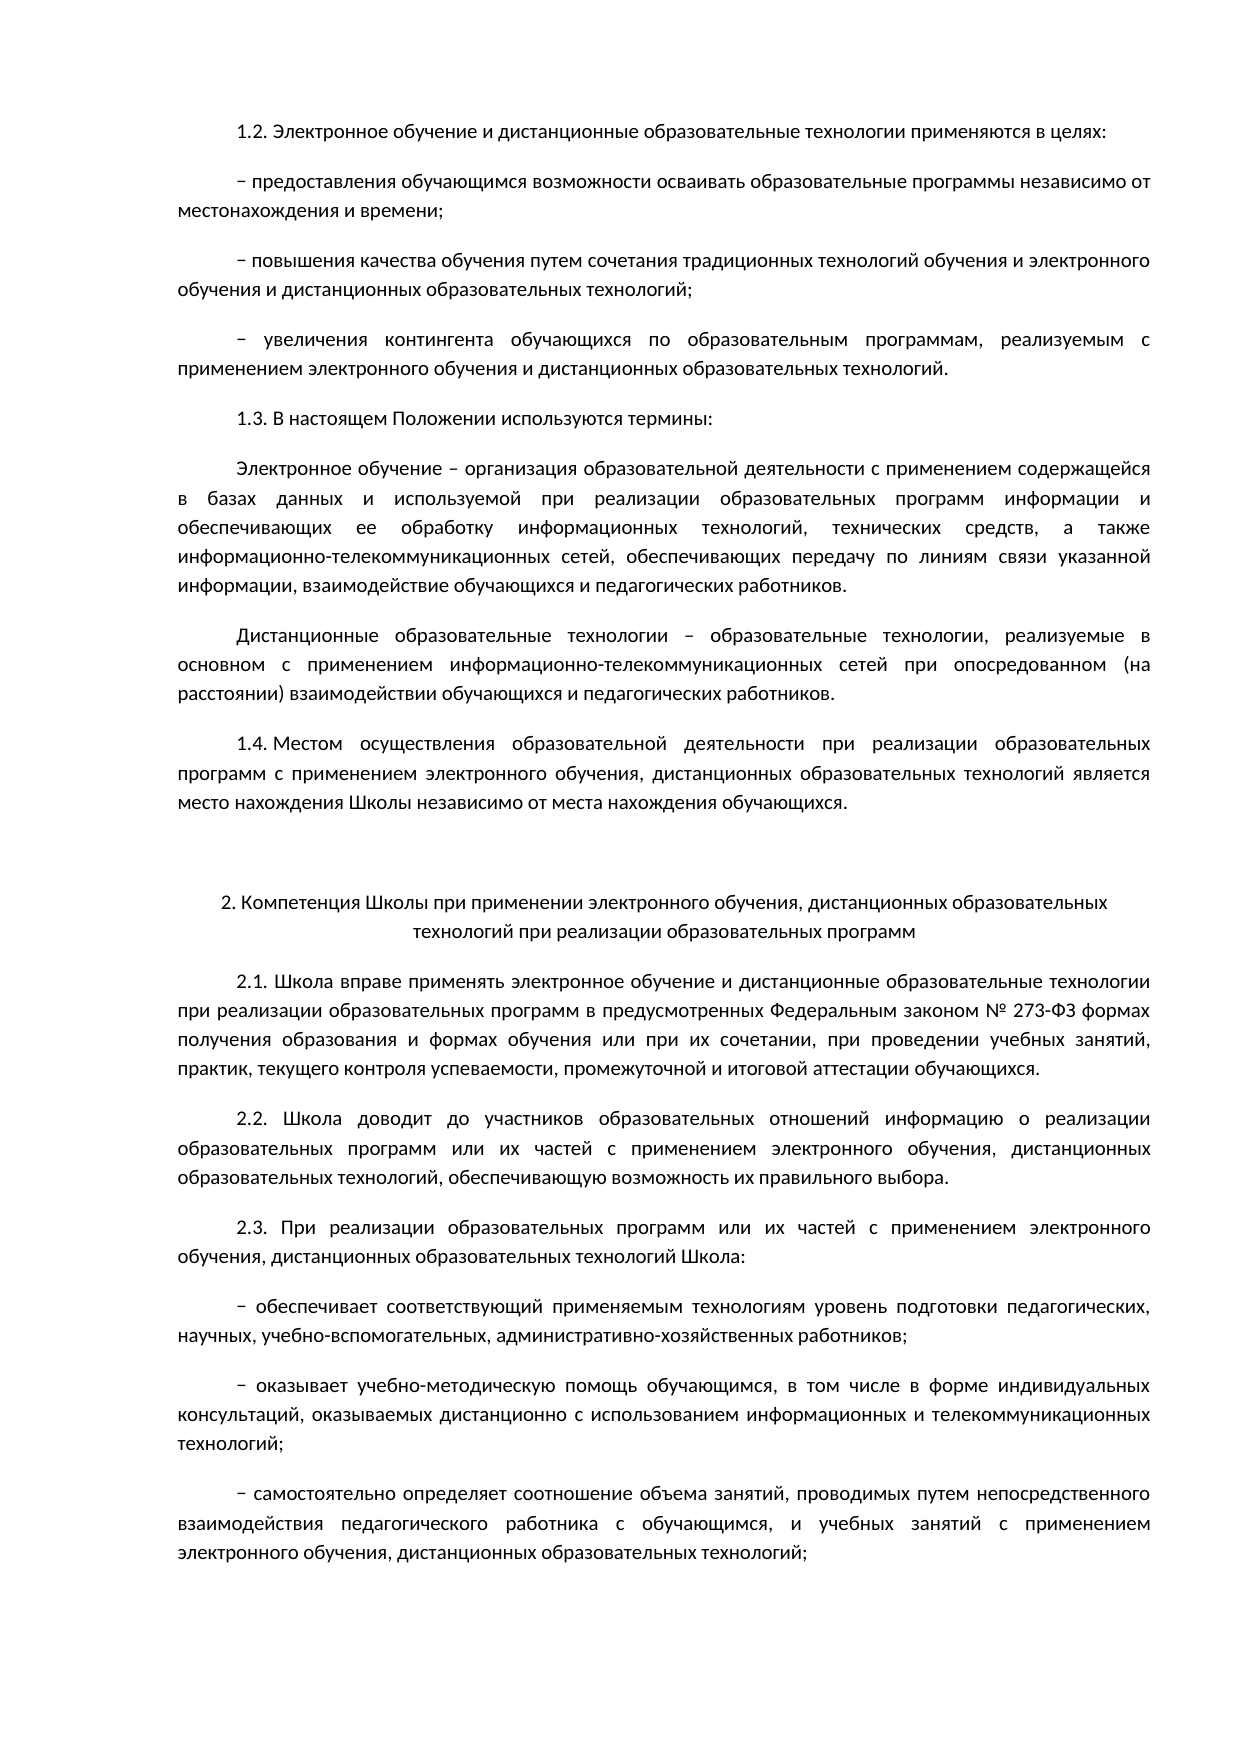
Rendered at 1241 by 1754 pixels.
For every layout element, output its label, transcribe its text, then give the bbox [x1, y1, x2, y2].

text 1.4. Местом осуществления образовательной деятельности при реализации образовательных программ с применением электронного обучения, дистанционных образовательных технологий является место нахождения Школы независимо от места нахождения обучающихся. [177, 731, 1152, 814]
text − самостоятельно определяет соотношение объема занятий, проводимых путем непосредственного взаимодействия педагогического работника с обучающимся, и учебных занятий с применением электронного обучения, дистанционных образовательных технологий; [177, 1481, 1152, 1564]
text 2.1. Школа вправе применять электронное обучение и дистанционные образовательные технологии при реализации образовательных программ в предусмотренных Федеральным законом № 273-ФЗ формах получения образования и формах обучения или при их сочетании, при проведении учебных занятий, практик, текущего контроля успеваемости, промежуточной и итоговой аттестации обучающихся. [177, 968, 1152, 1081]
text 2.2. Школа доводит до участников образовательных отношений информацию о реализации образовательных программ или их частей с применением электронного обучения, дистанционных образовательных технологий, обеспечивающую возможность их правильного выбора. [177, 1106, 1152, 1189]
text 2.3. При реализации образовательных программ или их частей с применением электронного обучения, дистанционных образовательных технологий Школа: [177, 1214, 1152, 1268]
text 2. Компетенция Школы при применении электронного обучения, дистанционных образовательных технологий при реализации образовательных программ [177, 889, 1152, 943]
text − обеспечивает соответствующий применяемым технологиям уровень подготовки педагогических, научных, учебно-вспомогательных, административно-хозяйственных работников; [177, 1293, 1152, 1348]
text − повышения качества обучения путем сочетания традиционных технологий обучения и электронного обучения и дистанционных образовательных технологий; [177, 247, 1152, 302]
text − увеличения контингента обучающихся по образовательным программам, реализуемым с применением электронного обучения и дистанционных образовательных технологий. [177, 326, 1152, 381]
text Дистанционные образовательные технологии – образовательные технологии, реализуемые в основном с применением информационно-телекоммуникационных сетей при опосредованном (на расстоянии) взаимодействии обучающихся и педагогических работников. [177, 622, 1152, 706]
text 1.3. В настоящем Положении используются термины: [177, 406, 1152, 431]
text − оказывает учебно-методическую помощь обучающимся, в том числе в форме индивидуальных консультаций, оказываемых дистанционно с использованием информационных и телекоммуникационных технологий; [177, 1372, 1152, 1456]
text − предоставления обучающимся возможности осваивать образовательные программы независимо от местонахождения и времени; [177, 168, 1152, 223]
text Электронное обучение – организация образовательной деятельности с применением содержащейся в базах данных и используемой при реализации образовательных программ информации и обеспечивающих ее обработку информационных технологий, технических средств, а также информационно-телекоммуникационных сетей, обеспечивающих передачу по линиям связи указанной информации, взаимодействие обучающихся и педагогических работников. [177, 456, 1152, 598]
text 1.2. Электронное обучение и дистанционные образовательные технологии применяются в целях: [177, 118, 1152, 143]
